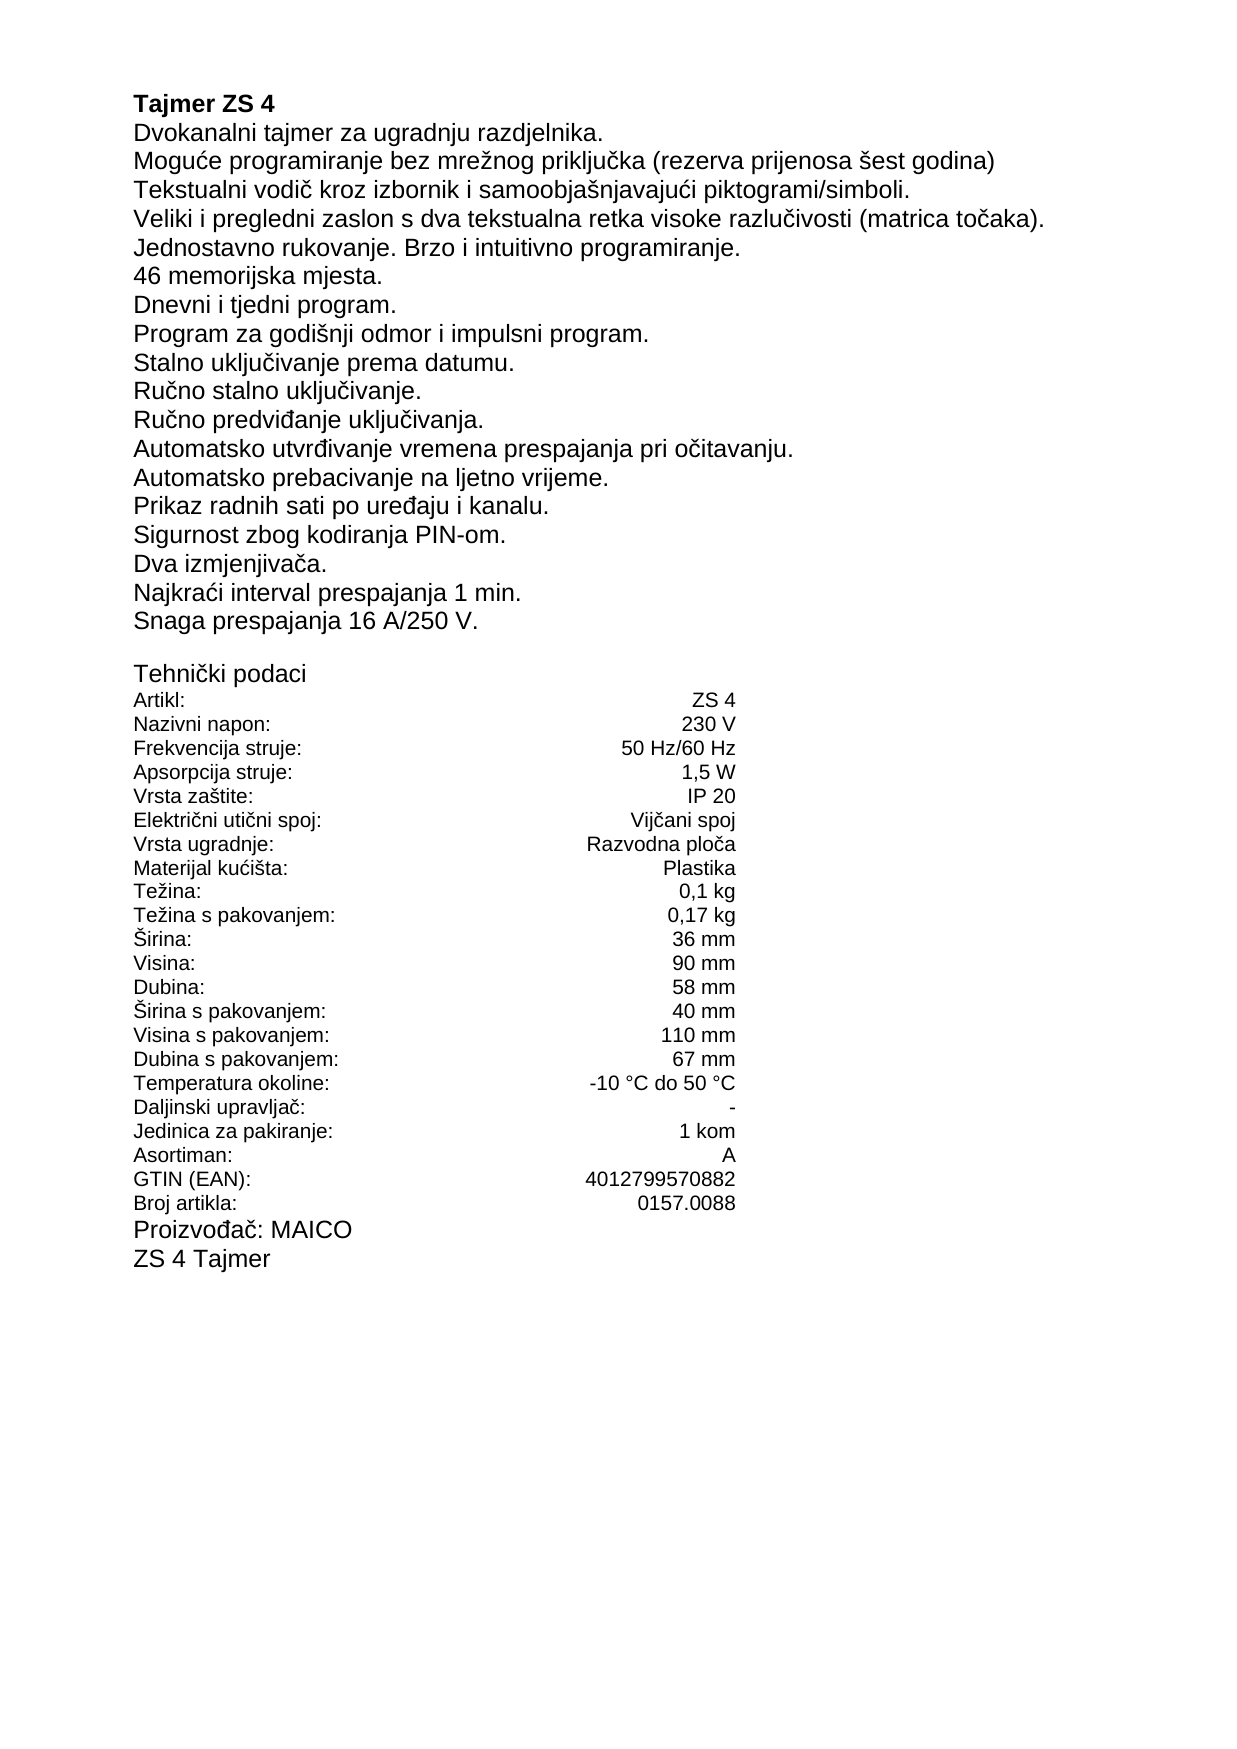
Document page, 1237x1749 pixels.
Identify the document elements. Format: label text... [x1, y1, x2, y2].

text Jednostavno rukovanje. Brzo i intuitivno programiranje. [133, 232, 1148, 261]
table_cell Daljinski upravljač: [122, 1095, 434, 1119]
text Automatsko utvrđivanje vremena prespajanja pri očitavanju. [133, 434, 1148, 462]
table_cell 110 mm [434, 1023, 747, 1047]
table_cell Asortiman: [122, 1143, 434, 1167]
table_cell IP 20 [434, 784, 747, 807]
table_cell 40 mm [434, 999, 747, 1023]
table_cell 230 V [434, 712, 747, 736]
text 46 memorijska mjesta. [133, 261, 1148, 290]
table_cell Električni utični spoj: [122, 808, 434, 831]
text Ručno stalno uključivanje. [133, 376, 1148, 405]
table_cell Broj artikla: [122, 1191, 434, 1215]
table_cell Materijal kućišta: [122, 855, 434, 879]
table_cell 50 Hz/60 Hz [434, 736, 747, 759]
table_cell Visina s pakovanjem: [122, 1023, 434, 1047]
text Najkraći interval prespajanja 1 min. [133, 577, 1148, 606]
text Tekstualni vodič kroz izbornik i samoobjašnjavajući piktogrami/simboli. [133, 175, 1148, 204]
table_cell Širina: [122, 927, 434, 951]
text Moguće programiranje bez mrežnog priključka (rezerva prijenosa šest godina) [133, 146, 1148, 175]
table_cell Dubina s pakovanjem: [122, 1047, 434, 1071]
table_cell - [434, 1095, 747, 1119]
table_cell Apsorpcija struje: [122, 760, 434, 783]
text Tehnički podaci [133, 659, 1148, 688]
table_cell Težina: [122, 879, 434, 903]
table_cell 67 mm [434, 1047, 747, 1071]
text Sigurnost zbog kodiranja PIN-om. [133, 520, 1148, 549]
table_cell Temperatura okoline: [122, 1071, 434, 1095]
table_cell Frekvencija struje: [122, 736, 434, 759]
table_header ZS 4 [434, 688, 747, 712]
table_cell 36 mm [434, 927, 747, 951]
text Dnevni i tjedni program. [133, 290, 1148, 319]
table_cell Vrsta zaštite: [122, 784, 434, 807]
table_cell A [434, 1143, 747, 1167]
table_cell Vrsta ugradnje: [122, 831, 434, 855]
table_cell Jedinica za pakiranje: [122, 1119, 434, 1143]
table_cell 4012799570882 [434, 1167, 747, 1191]
text Proizvođač: MAICO [133, 1215, 1148, 1243]
text Dvokanalni tajmer za ugradnju razdjelnika. [133, 117, 1148, 146]
text Automatsko prebacivanje na ljetno vrijeme. [133, 462, 1148, 491]
table_cell 1 kom [434, 1119, 747, 1143]
table_cell 0,1 kg [434, 879, 747, 903]
table_cell Težina s pakovanjem: [122, 903, 434, 927]
text Tajmer ZS 4 [133, 89, 1148, 117]
table_cell 0,17 kg [434, 903, 747, 927]
text Stalno uključivanje prema datumu. [133, 347, 1148, 376]
table_cell 0157.0088 [434, 1191, 747, 1215]
table_cell Plastika [434, 855, 747, 879]
table_cell Vijčani spoj [434, 808, 747, 831]
table_cell Razvodna ploča [434, 831, 747, 855]
text Ručno predviđanje uključivanja. [133, 405, 1148, 434]
text Prikaz radnih sati po uređaju i kanalu. [133, 491, 1148, 520]
table_cell Dubina: [122, 975, 434, 999]
table_cell 90 mm [434, 951, 747, 975]
table_cell 58 mm [434, 975, 747, 999]
table_cell Visina: [122, 951, 434, 975]
text ZS 4 Tajmer [133, 1243, 1148, 1272]
text Dva izmjenjivača. [133, 549, 1148, 577]
table_cell Nazivni napon: [122, 712, 434, 736]
table_cell Širina s pakovanjem: [122, 999, 434, 1023]
table_cell -10 °C do 50 °C [434, 1071, 747, 1095]
text Snaga prespajanja 16 A/250 V. [133, 606, 1148, 635]
table_cell 1,5 W [434, 760, 747, 783]
text Program za godišnji odmor i impulsni program. [133, 319, 1148, 347]
table_cell GTIN (EAN): [122, 1167, 434, 1191]
table_header Artikl: [122, 688, 434, 712]
text Veliki i pregledni zaslon s dva tekstualna retka visoke razlučivosti (matrica točaka). [133, 204, 1148, 232]
